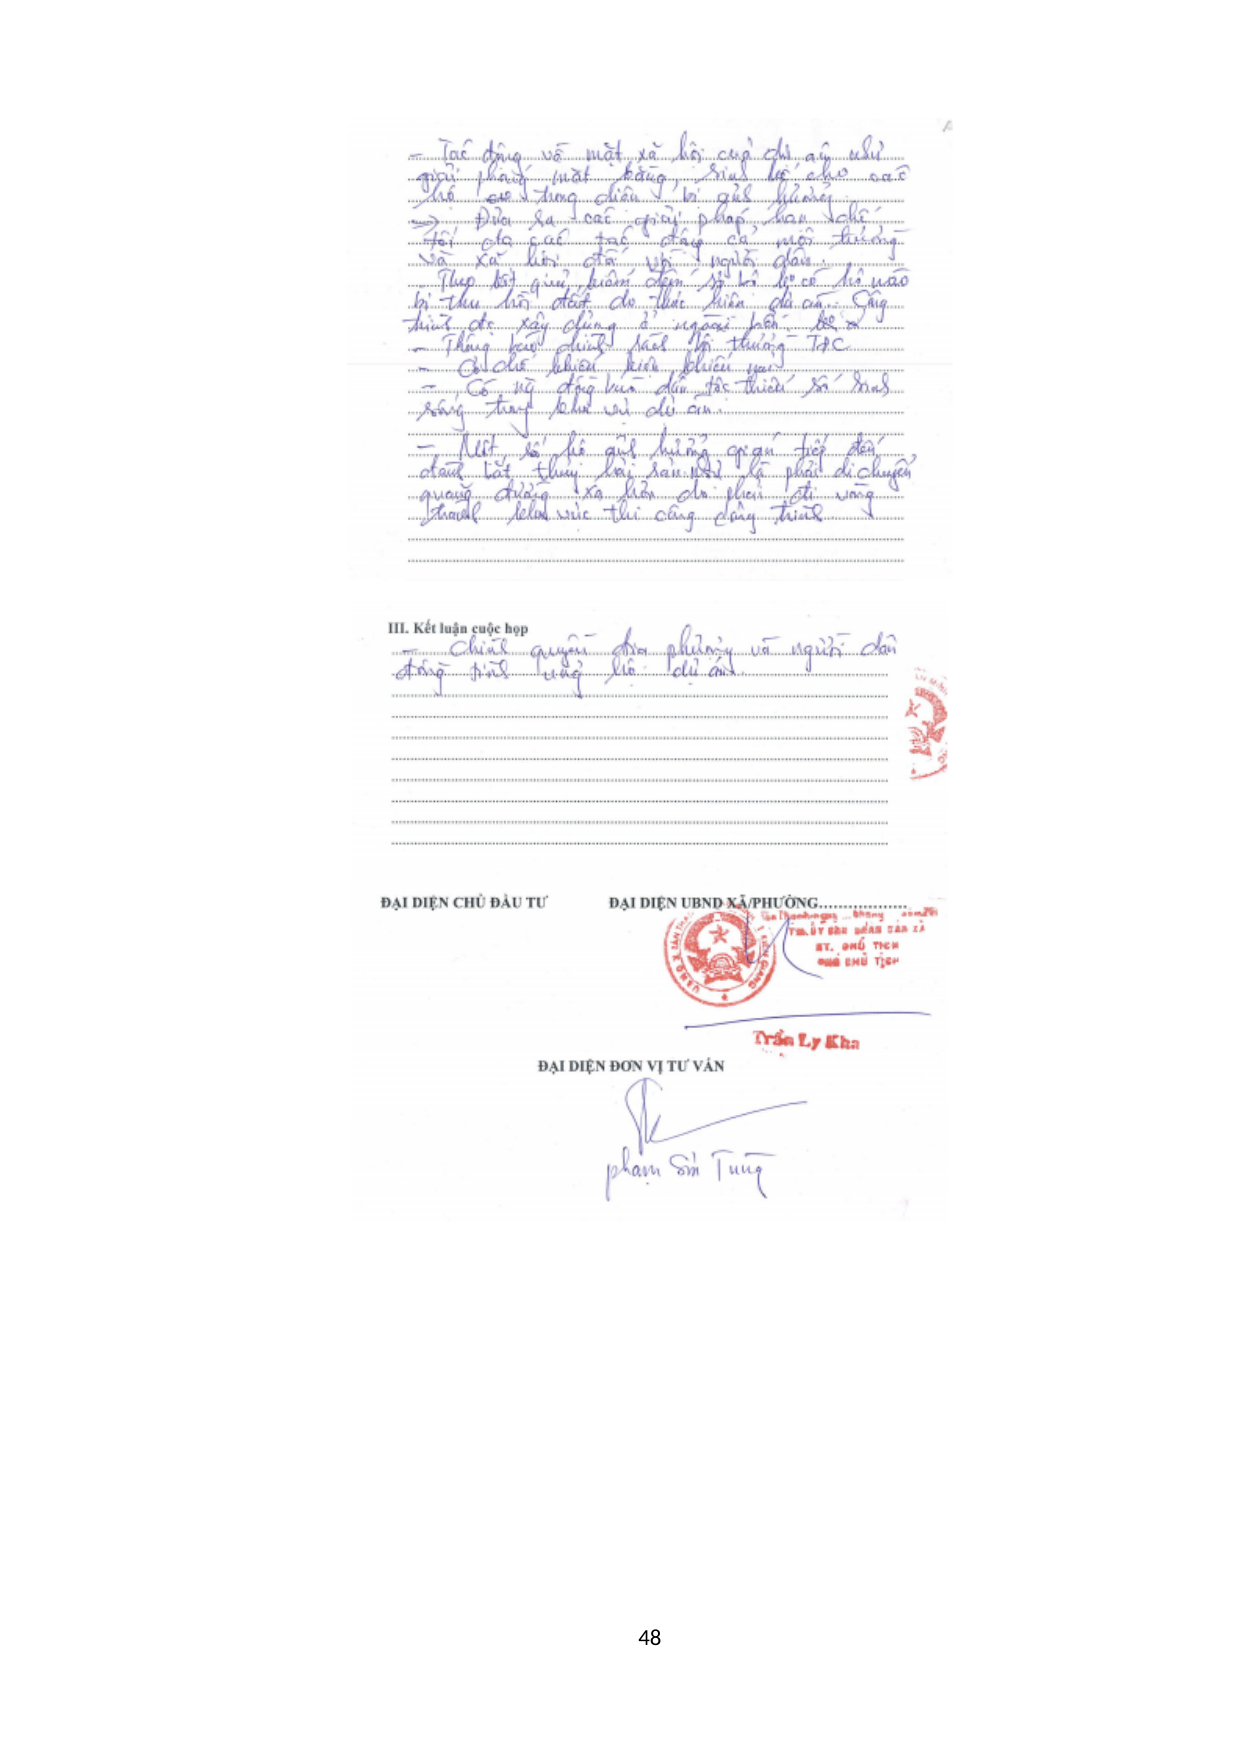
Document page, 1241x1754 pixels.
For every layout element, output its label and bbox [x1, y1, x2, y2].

picture [351, 599, 949, 1222]
picture [346, 118, 953, 581]
